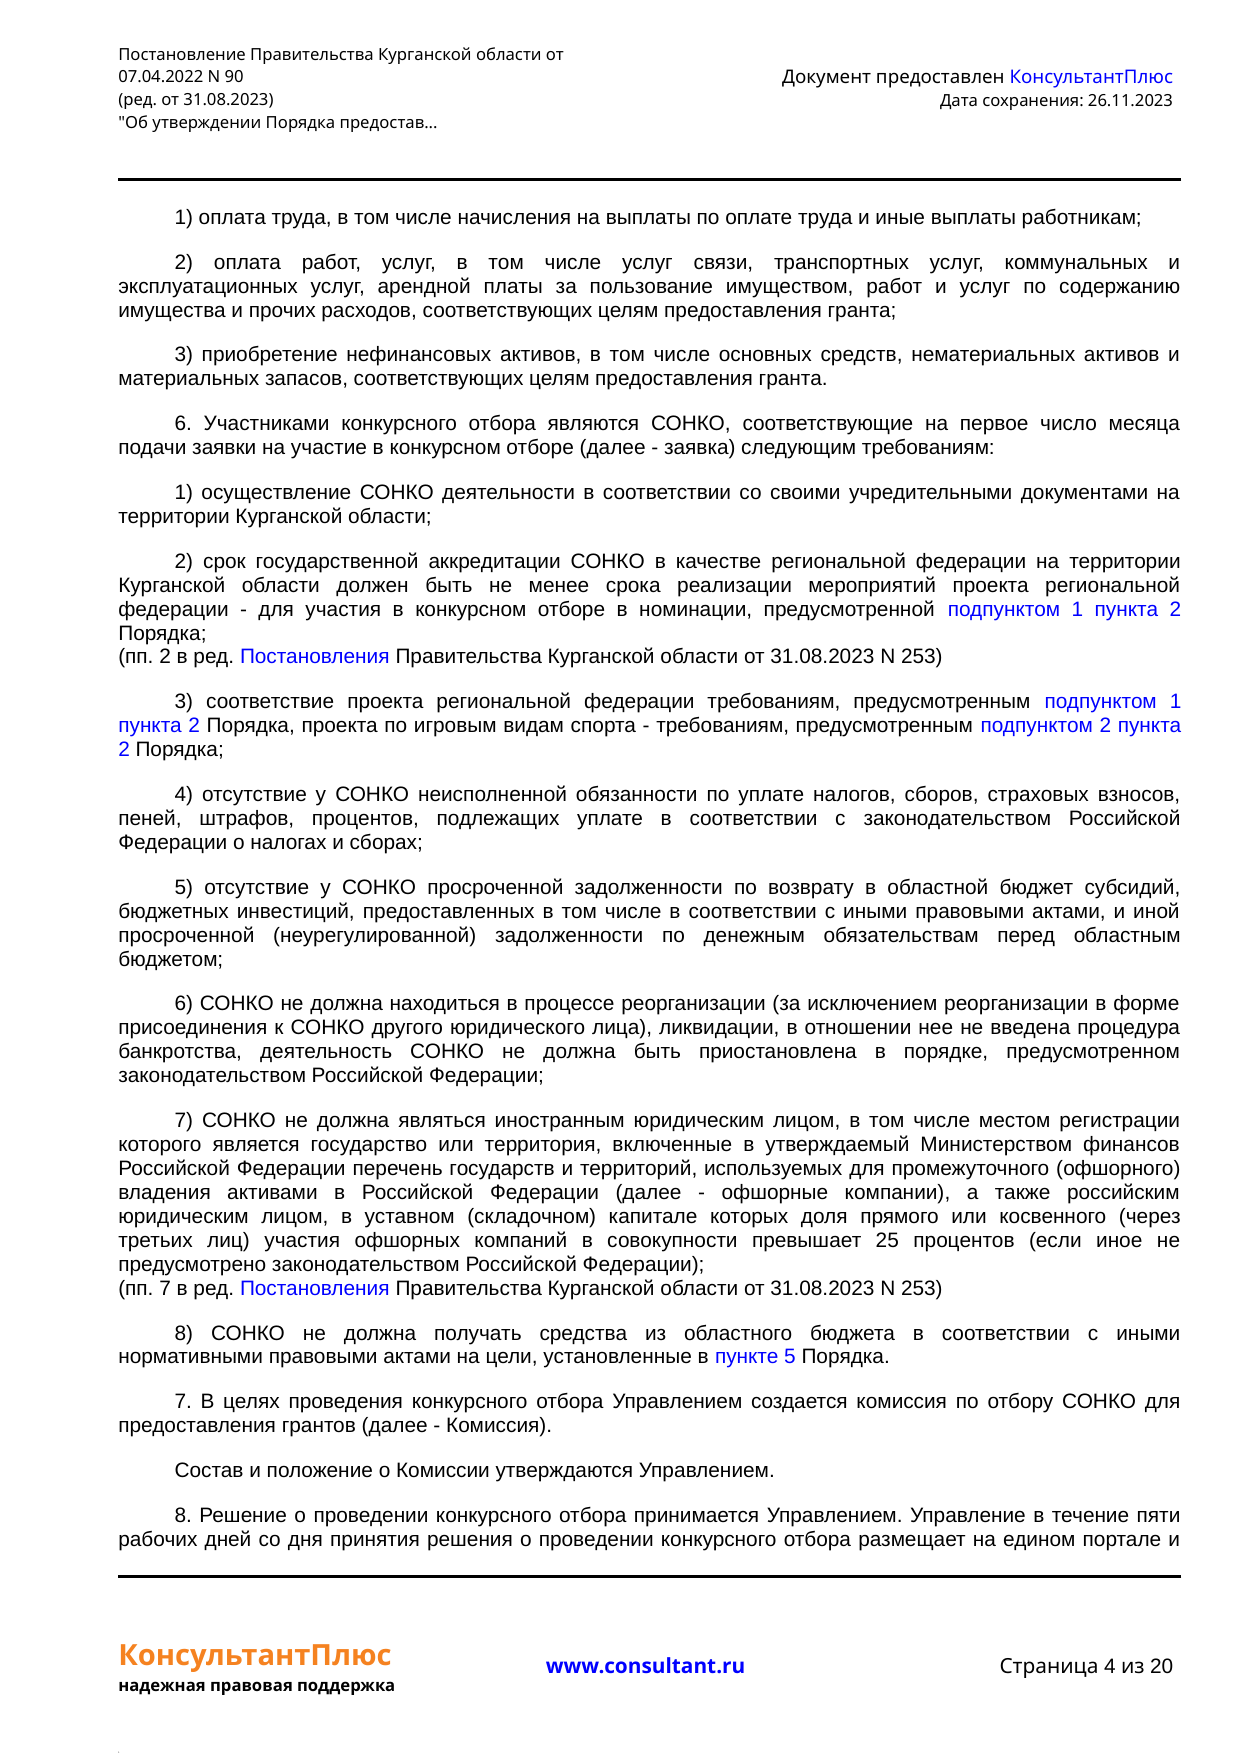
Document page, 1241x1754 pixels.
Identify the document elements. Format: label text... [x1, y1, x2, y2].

text 3) соответствие проекта региональной федерации требованиям, предусмотренным подпунктом 1 пункта 2 Порядка, проекта по игровым видам спорта - требованиям, предусмотренным подпунктом 2 пункта 2 Порядка; [118, 689, 1181, 761]
text 4) отсутствие у СОНКО неисполненной обязанности по уплате налогов, сборов, страховых взносов, пеней, штрафов, процентов, подлежащих уплате в соответствии с законодательством Российской Федерации о налогах и сборах; [118, 782, 1181, 854]
text 2) срок государственной аккредитации СОНКО в качестве региональной федерации на территории Курганской области должен быть не менее срока реализации мероприятий проекта региональной федерации - для участия в конкурсном отборе в номинации, предусмотренной подпунктом 1 пункта 2 Порядка; [118, 548, 1181, 644]
text 7. В целях проведения конкурсного отбора Управлением создается комиссия по отбору СОНКО для предоставления грантов (далее - Комиссия). [118, 1389, 1181, 1437]
text 1) осуществление СОНКО деятельности в соответствии со своими учредительными документами на территории Курганской области; [118, 480, 1181, 528]
text Состав и положение о Комиссии утверждаются Управлением. [118, 1458, 1181, 1482]
text (пп. 7 в ред. Постановления Правительства Курганской области от 31.08.2023 N 253) [118, 1276, 1181, 1299]
text 2) оплата работ, услуг, в том числе услуг связи, транспортных услуг, коммунальных и эксплуатационных услуг, арендной платы за пользование имуществом, работ и услуг по содержанию имущества и прочих расходов, соответствующих целям предоставления гранта; [118, 249, 1181, 321]
text 6) СОНКО не должна находиться в процессе реорганизации (за исключением реорганизации в форме присоединения к СОНКО другого юридического лица), ликвидации, в отношении нее не введена процедура банкротства, деятельность СОНКО не должна быть приостановлена в порядке, предусмотренном законодательством Российской Федерации; [118, 991, 1181, 1087]
text (пп. 2 в ред. Постановления Правительства Курганской области от 31.08.2023 N 253) [118, 644, 1181, 668]
text 1) оплата труда, в том числе начисления на выплаты по оплате труда и иные выплаты работникам; [118, 205, 1181, 229]
text 7) СОНКО не должна являться иностранным юридическим лицом, в том числе местом регистрации которого является государство или территория, включенные в утверждаемый Министерством финансов Российской Федерации перечень государств и территорий, используемых для промежуточного (офшорного) владения активами в Российской Федерации (далее - офшорные компании), а также российским юридическим лицом, в уставном (складочном) капитале которых доля прямого или косвенного (через третьих лиц) участия офшорных компаний в совокупности превышает 25 процентов (если иное не предусмотрено законодательством Российской Федерации); [118, 1108, 1181, 1276]
text 3) приобретение нефинансовых активов, в том числе основных средств, нематериальных активов и материальных запасов, соответствующих целям предоставления гранта. [118, 342, 1181, 390]
text 6. Участниками конкурсного отбора являются СОНКО, соответствующие на первое число месяца подачи заявки на участие в конкурсном отборе (далее - заявка) следующим требованиям: [118, 411, 1181, 459]
text 8) СОНКО не должна получать средства из областного бюджета в соответствии с иными нормативными правовыми актами на цели, установленные в пункте 5 Порядка. [118, 1320, 1181, 1368]
text 5) отсутствие у СОНКО просроченной задолженности по возврату в областной бюджет субсидий, бюджетных инвестиций, предоставленных в том числе в соответствии с иными правовыми актами, и иной просроченной (неурегулированной) задолженности по денежным обязательствам перед областным бюджетом; [118, 874, 1181, 970]
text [118, 1503, 1181, 1551]
